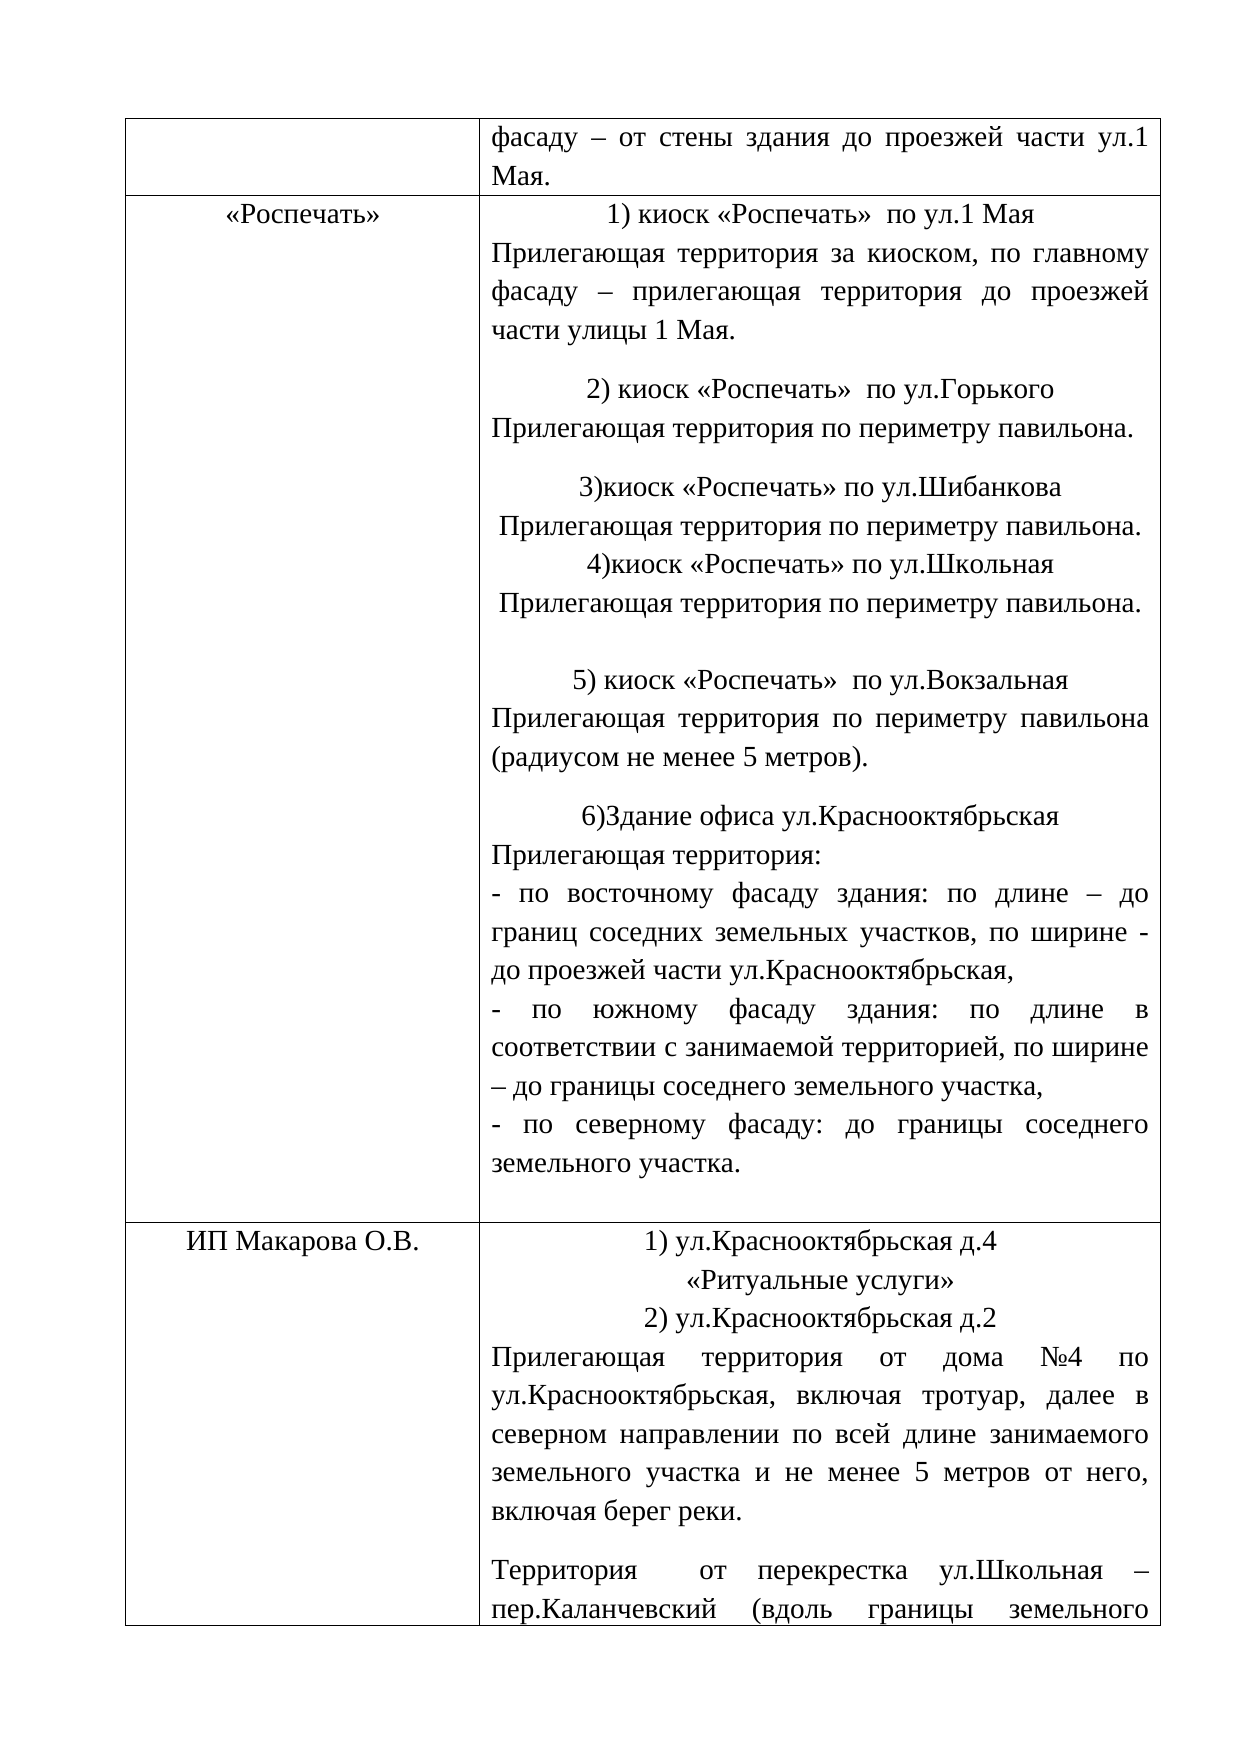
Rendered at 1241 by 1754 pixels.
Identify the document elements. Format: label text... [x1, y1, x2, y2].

table_cell ИП Макарова О.В. [126, 1223, 479, 1624]
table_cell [126, 119, 479, 195]
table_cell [480, 119, 1160, 195]
table_cell 1) киоск «Роспечать» по ул.1 Мая Прилегающая территория за киоском, по главному фасаду – прилегающая территория до проезжей части улицы 1 Мая. 2) киоск «Роспечать» по ул.Горького Прилегающая территория по периметру павильона. 3)киоск «Роспечать» по ул.Шибанкова Прилегающая территория по периметру павильона. 4)киоск «Роспечать» по ул.Школьная Прилегающая территория по периметру павильона. 5) киоск «Роспечать» по ул.Вокзальная Прилегающая территория по периметру павильона (радиусом не менее 5 метров). 6)Здание офиса ул.Краснооктябрьская Прилегающая территория: - по восточному фасаду здания: по длине – до границ соседних земельных участков, по ширине - до проезжей части ул.Краснооктябрьская, - по южному фасаду здания: по длине в соответствии с занимаемой территорией, по ширине – до границы соседнего земельного участка, - по северному фасаду: до границы соседнего земельного участка. [480, 196, 1160, 1222]
table_cell «Роспечать» [126, 196, 479, 1222]
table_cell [480, 1223, 1160, 1624]
